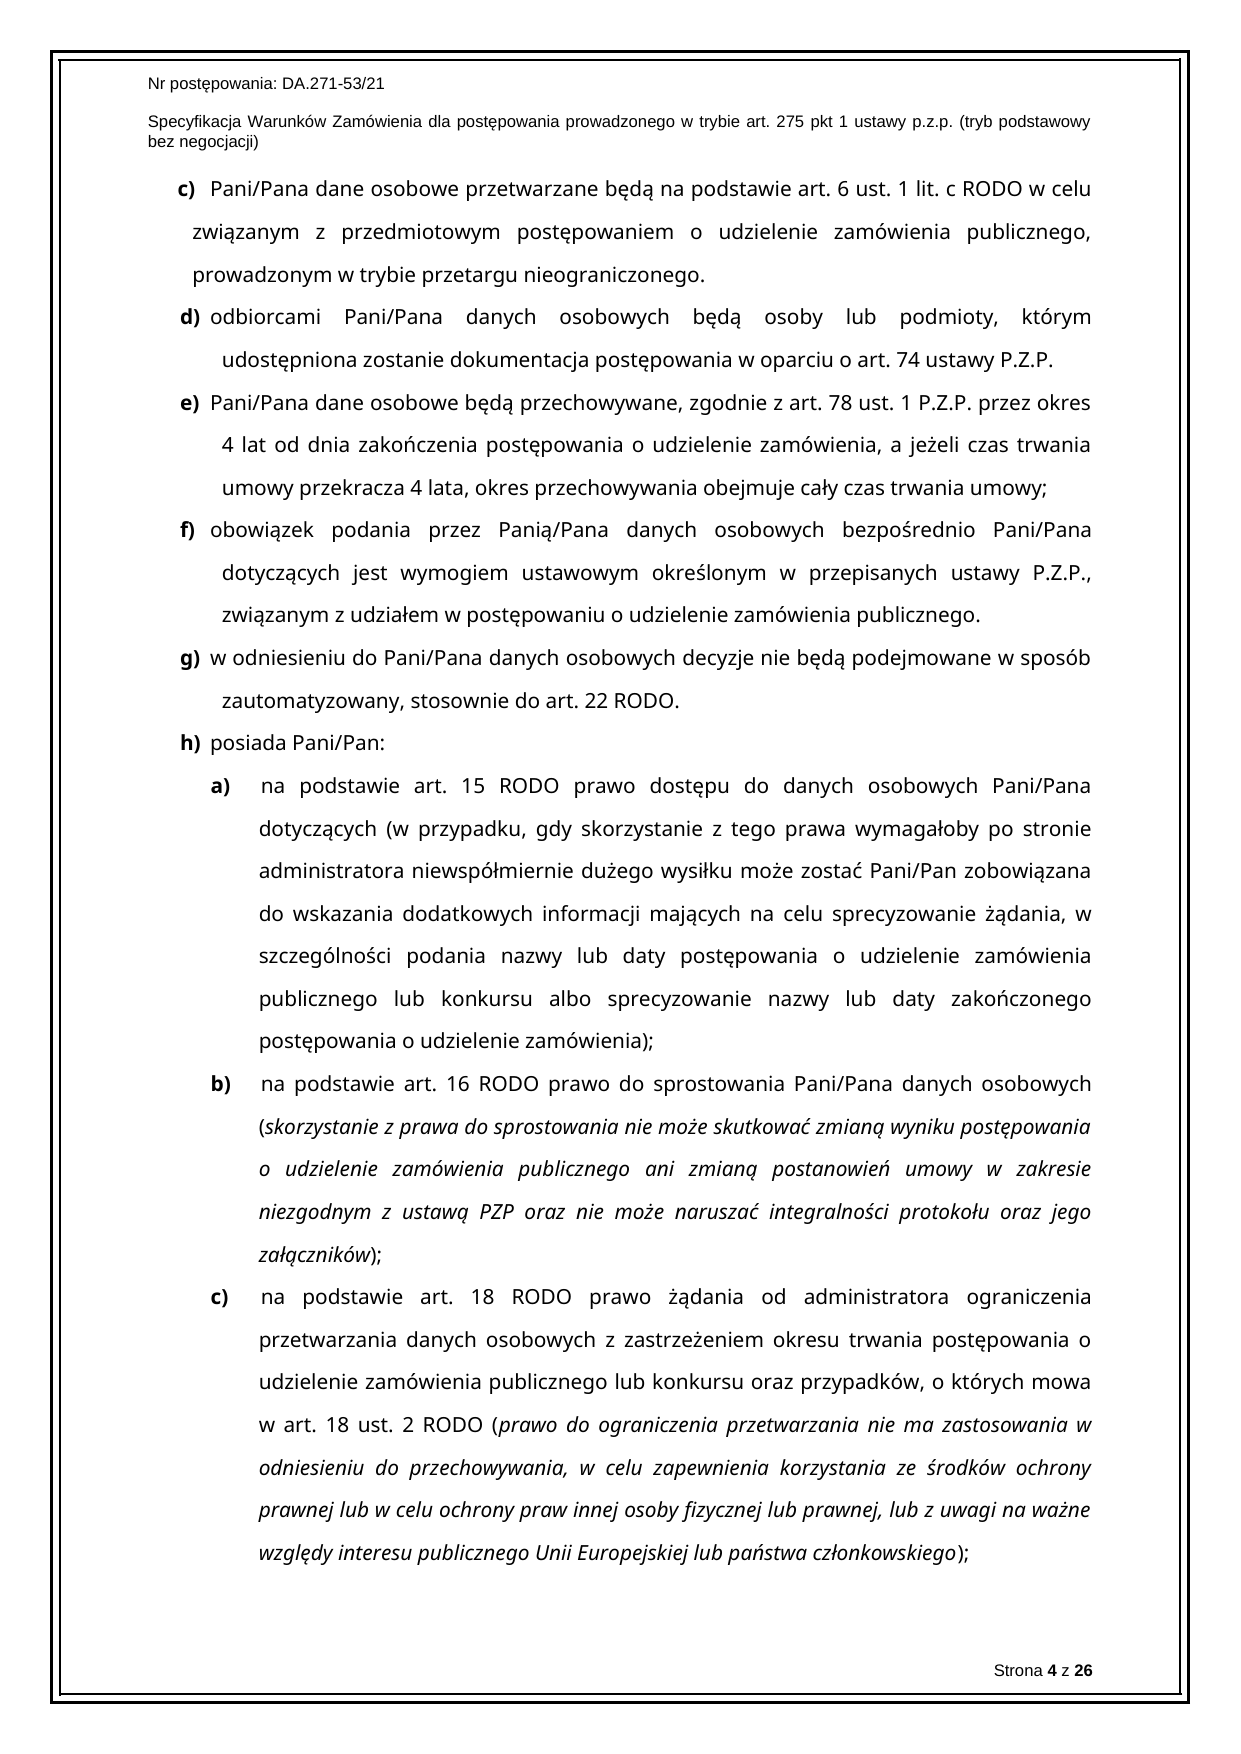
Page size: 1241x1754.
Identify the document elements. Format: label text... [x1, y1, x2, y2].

list Pani/Pana dane osobowe będą przechowywane, zgodnie z art. 78 ust. 1 P.Z.P. przez okres 4 lat od dnia zakończenia postępowania o udzielenie zamówienia, a jeżeli czas trwania umowy przekracza 4 lata, okres przechowywania obejmuje cały czas trwania umowy; [180, 388, 1092, 501]
list na podstawie art. 16 RODO prawo do sprostowania Pani/Pana danych osobowych (skorzystanie z prawa do sprostowania nie może skutkować zmianą wyniku postępowania o udzielenie zamówienia publicznego ani zmianą postanowień umowy w zakresie niezgodnym z ustawą PZP oraz nie może naruszać integralności protokołu oraz jego załączników); [210, 1069, 1092, 1268]
list odbiorcami Pani/Pana danych osobowych będą osoby lub podmioty, którym udostępniona zostanie dokumentacja postępowania w oparciu o art. 74 ustawy P.Z.P. [180, 302, 1092, 373]
list w odniesieniu do Pani/Pana danych osobowych decyzje nie będą podejmowane w sposób zautomatyzowany, stosownie do art. 22 RODO. [180, 643, 1092, 714]
list na podstawie art. 15 RODO prawo dostępu do danych osobowych Pani/Pana dotyczących (w przypadku, gdy skorzystanie z tego prawa wymagałoby po stronie administratora niewspółmiernie dużego wysiłku może zostać Pani/Pan zobowiązana do wskazania dodatkowych informacji mających na celu sprecyzowanie żądania, w szczególności podania nazwy lub daty postępowania o udzielenie zamówienia publicznego lub konkursu albo sprecyzowanie nazwy lub daty zakończonego postępowania o udzielenie zamówienia); [210, 771, 1092, 1055]
list posiada Pani/Pan: [180, 728, 1092, 757]
list na podstawie art. 18 RODO prawo żądania od administratora ograniczenia przetwarzania danych osobowych z zastrzeżeniem okresu trwania postępowania o udzielenie zamówienia publicznego lub konkursu oraz przypadków, o których mowa w art. 18 ust. 2 RODO (prawo do ograniczenia przetwarzania nie ma zastosowania w odniesieniu do przechowywania, w celu zapewnienia korzystania ze środków ochrony prawnej lub w celu ochrony praw innej osoby fizycznej lub prawnej, lub z uwagi na ważne względy interesu publicznego Unii Europejskiej lub państwa członkowskiego); [210, 1282, 1092, 1566]
list Pani/Pana dane osobowe przetwarzane będą na podstawie art. 6 ust. 1 lit. c RODO w celu związanym z przedmiotowym postępowaniem o udzielenie zamówienia publicznego, prowadzonym w trybie przetargu nieograniczonego. [177, 174, 1092, 288]
list obowiązek podania przez Panią/Pana danych osobowych bezpośrednio Pani/Pana dotyczących jest wymogiem ustawowym określonym w przepisanych ustawy P.Z.P., związanym z udziałem w postępowaniu o udzielenie zamówienia publicznego. [180, 515, 1092, 629]
